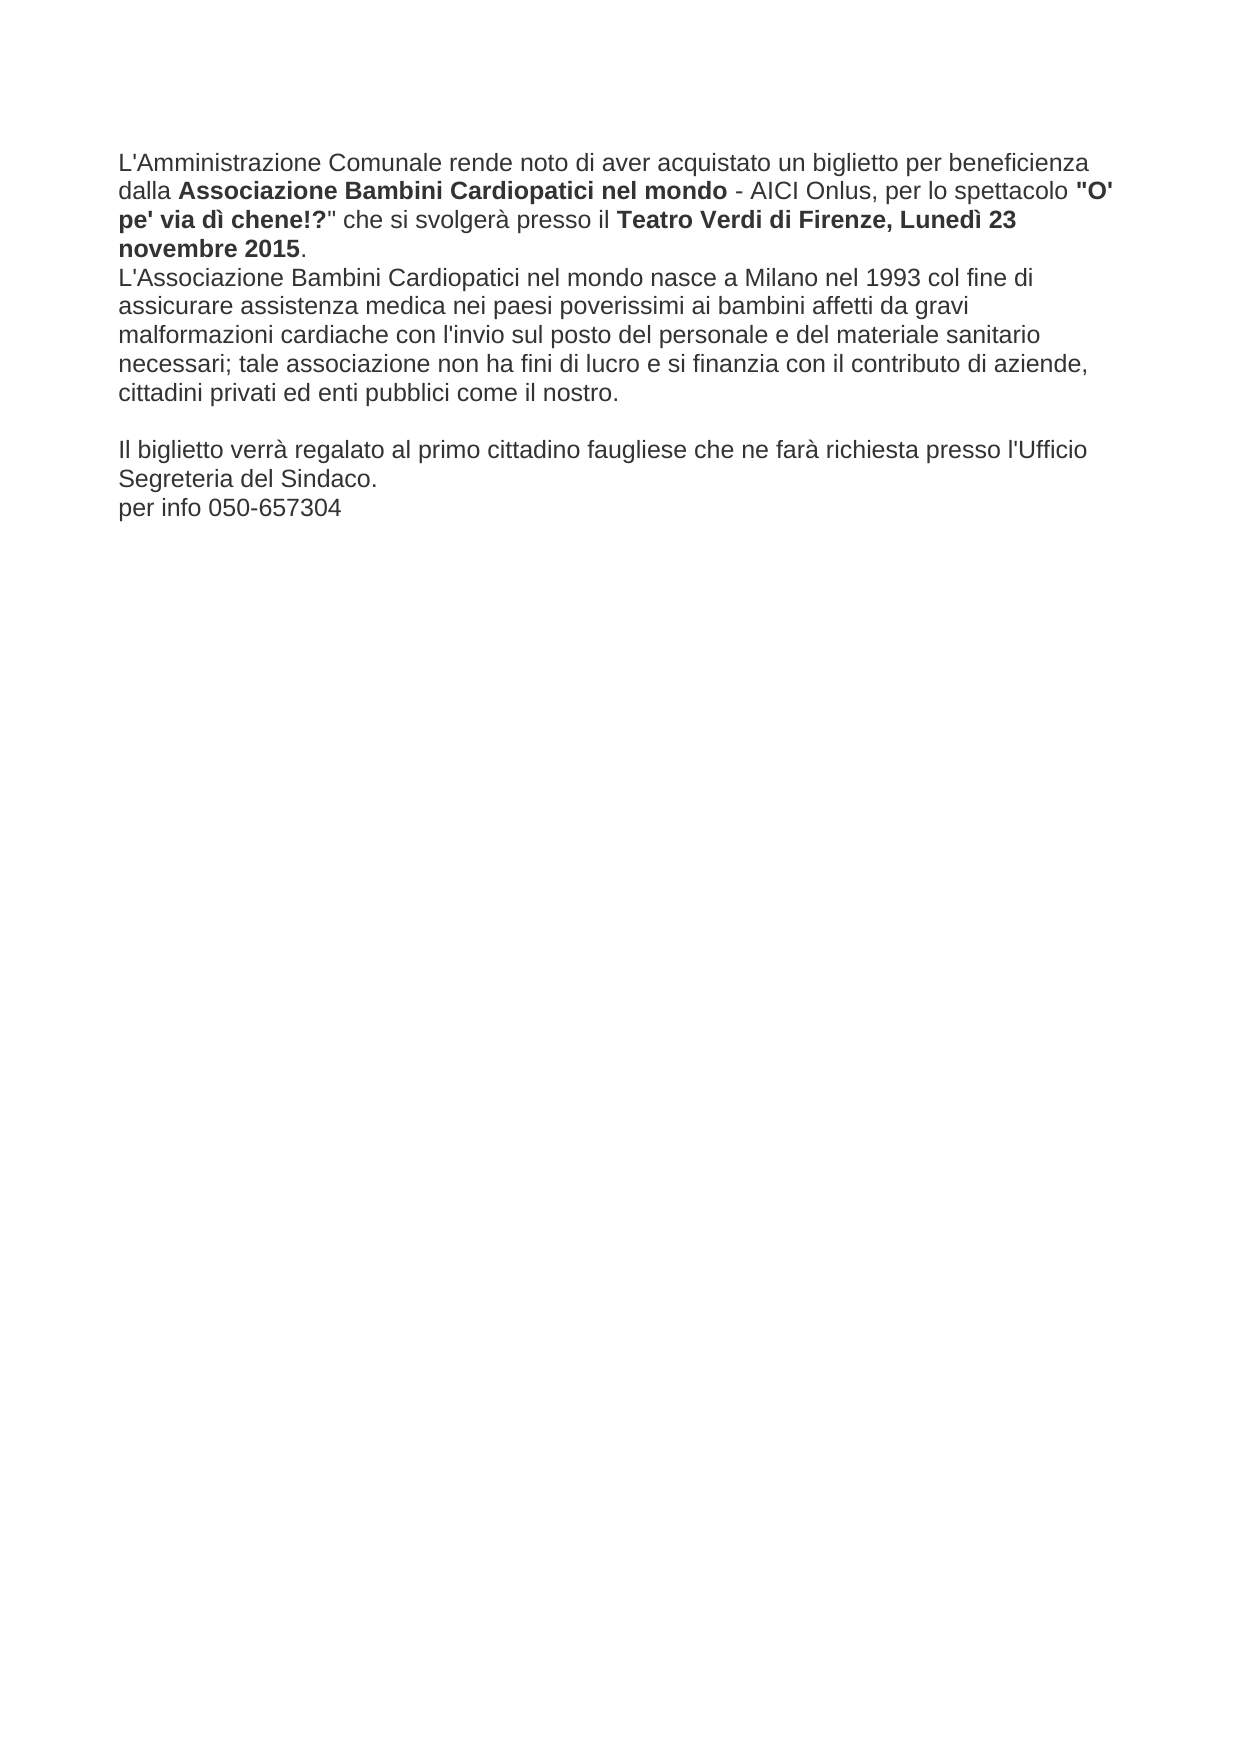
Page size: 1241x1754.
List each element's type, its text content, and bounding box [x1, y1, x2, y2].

text Il biglietto verrà regalato al primo cittadino faugliese che ne farà richiesta presso l'Ufficio Segreteria del Sindaco. per info 050-657304 [118, 436, 1122, 546]
text L'Amministrazione Comunale rende noto di aver acquistato un biglietto per beneficienza dalla Associazione Bambini Cardiopatici nel mondo - AICI Onlus, per lo spettacolo "O' pe' via dì chene!?" che si svolgerà presso il Teatro Verdi di Firenze, Lunedì 23 novembre 2015. L'Associazione Bambini Cardiopatici nel mondo nasce a Milano nel 1993 col fine di assicurare assistenza medica nei paesi poverissimi ai bambini affetti da gravi malformazioni cardiache con l'invio sul posto del personale e del materiale sanitario necessari; tale associazione non ha fini di lucro e si finanzia con il contributo di aziende, cittadini privati ed enti pubblici come il nostro. [118, 148, 1122, 406]
